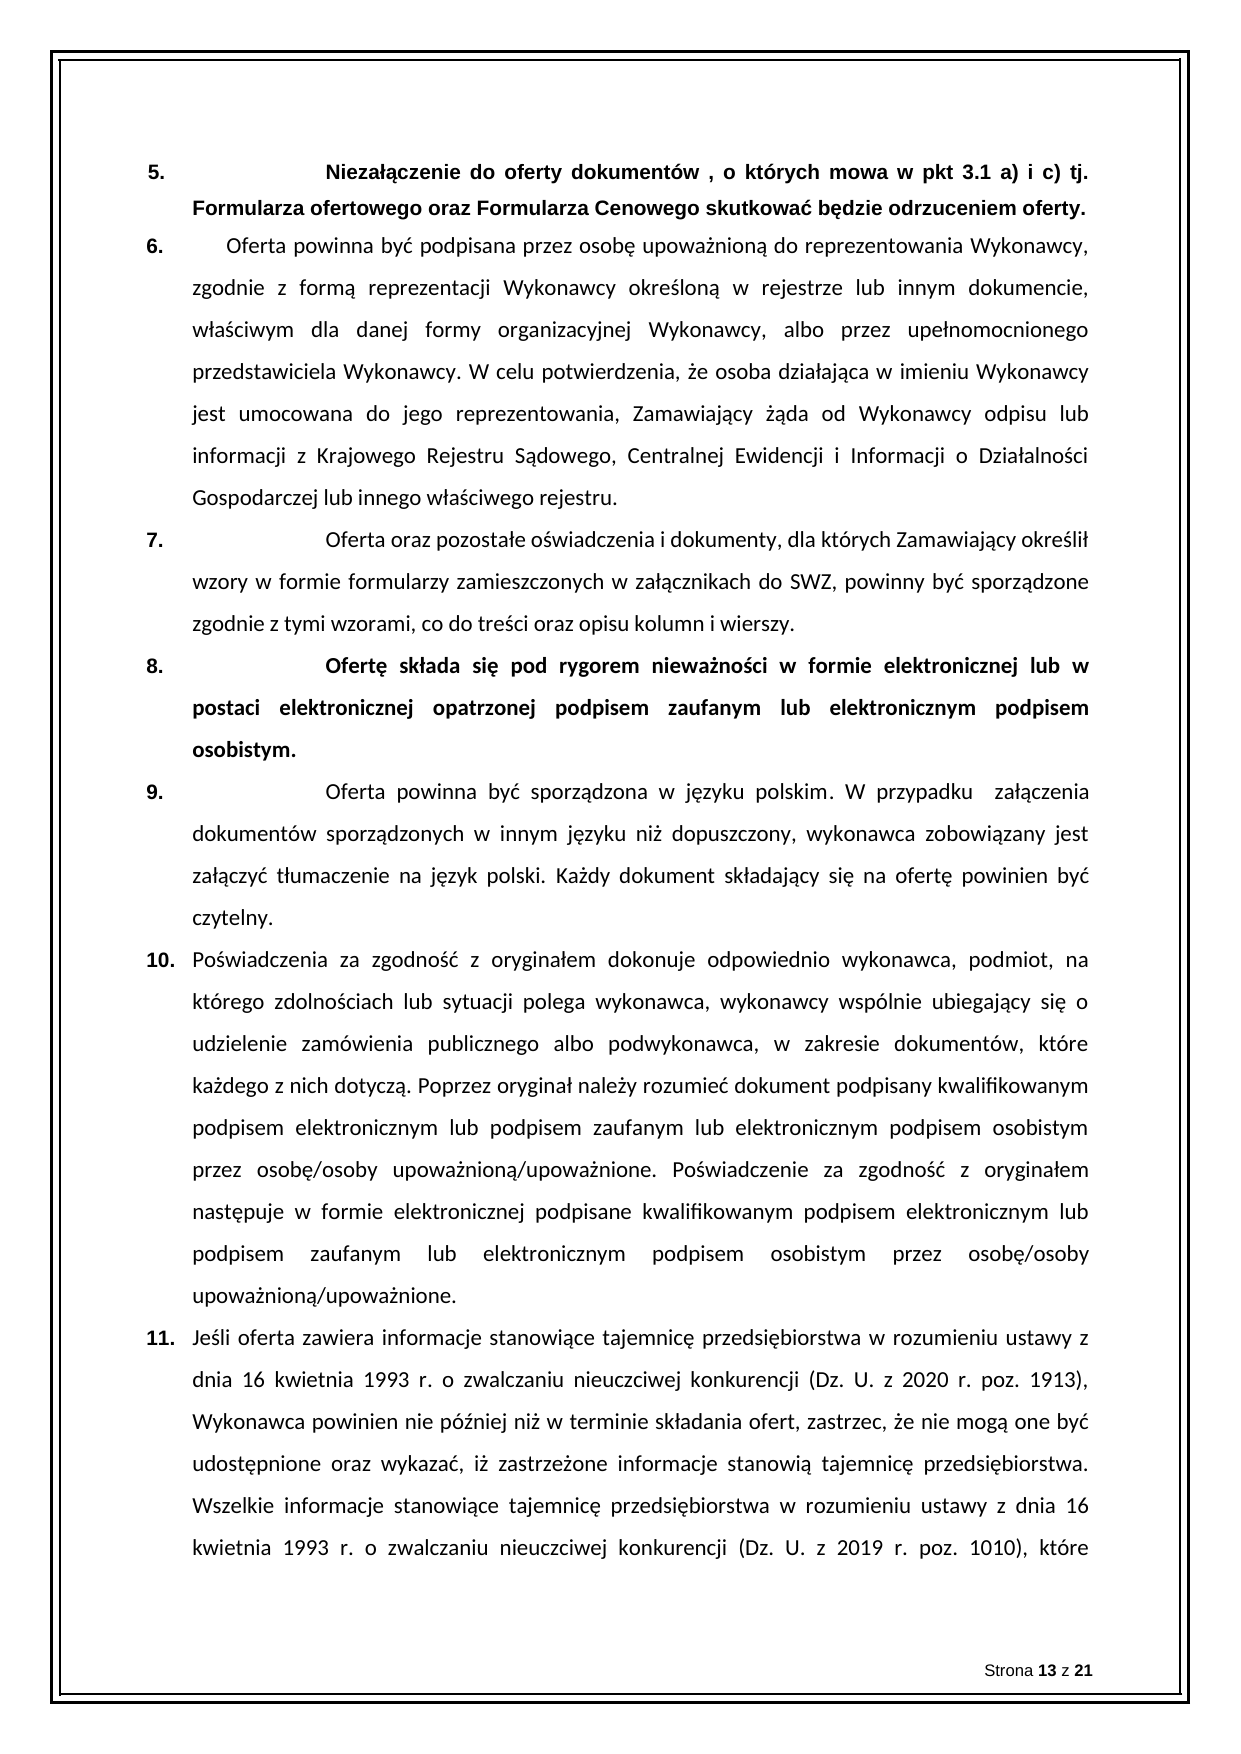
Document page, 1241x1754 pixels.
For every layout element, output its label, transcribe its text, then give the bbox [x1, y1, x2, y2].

list Poświadczenia za zgodność z oryginałem dokonuje odpowiednio wykonawca, podmiot, na którego zdolnościach lub sytuacji polega wykonawca, wykonawcy wspólnie ubiegający się o udzielenie zamówienia publicznego albo podwykonawca, w zakresie dokumentów, które każdego z nich dotyczą. Poprzez oryginał należy rozumieć dokument podpisany kwalifikowanym podpisem elektronicznym lub podpisem zaufanym lub elektronicznym podpisem osobistym przez osobę/osoby upoważnioną/upoważnione. Poświadczenie za zgodność z oryginałem następuje w formie elektronicznej podpisane kwalifikowanym podpisem elektronicznym lub podpisem zaufanym lub elektronicznym podpisem osobistym przez osobę/osoby upoważnioną/upoważnione. [146, 945, 1090, 1309]
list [146, 1323, 1090, 1561]
list Oferta oraz pozostałe oświadczenia i dokumenty, dla których Zamawiający określił wzory w formie formularzy zamieszczonych w załącznikach do SWZ, powinny być sporządzone zgodnie z tymi wzorami, co do treści oraz opisu kolumn i wierszy. [146, 525, 1090, 637]
list Oferta powinna być sporządzona w języku polskim. W przypadku załączenia dokumentów sporządzonych w innym języku niż dopuszczony, wykonawca zobowiązany jest załączyć tłumaczenie na język polski. Każdy dokument składający się na ofertę powinien być czytelny. [146, 777, 1090, 931]
list Oferta powinna być podpisana przez osobę upoważnioną do reprezentowania Wykonawcy, zgodnie z formą reprezentacji Wykonawcy określoną w rejestrze lub innym dokumencie, właściwym dla danej formy organizacyjnej Wykonawcy, albo przez upełnomocnionego przedstawiciela Wykonawcy. W celu potwierdzenia, że osoba działająca w imieniu Wykonawcy jest umocowana do jego reprezentowania, Zamawiający żąda od Wykonawcy odpisu lub informacji z Krajowego Rejestru Sądowego, Centralnej Ewidencji i Informacji o Działalności Gospodarczej lub innego właściwego rejestru. [146, 231, 1090, 511]
list Niezałączenie do oferty dokumentów , o których mowa w pkt 3.1 a) i c) tj. Formularza ofertowego oraz Formularza Cenowego skutkować będzie odrzuceniem oferty. [148, 159, 1090, 219]
list Ofertę składa się pod rygorem nieważności w formie elektronicznej lub w postaci elektronicznej opatrzonej podpisem zaufanym lub elektronicznym podpisem osobistym. [146, 651, 1090, 763]
